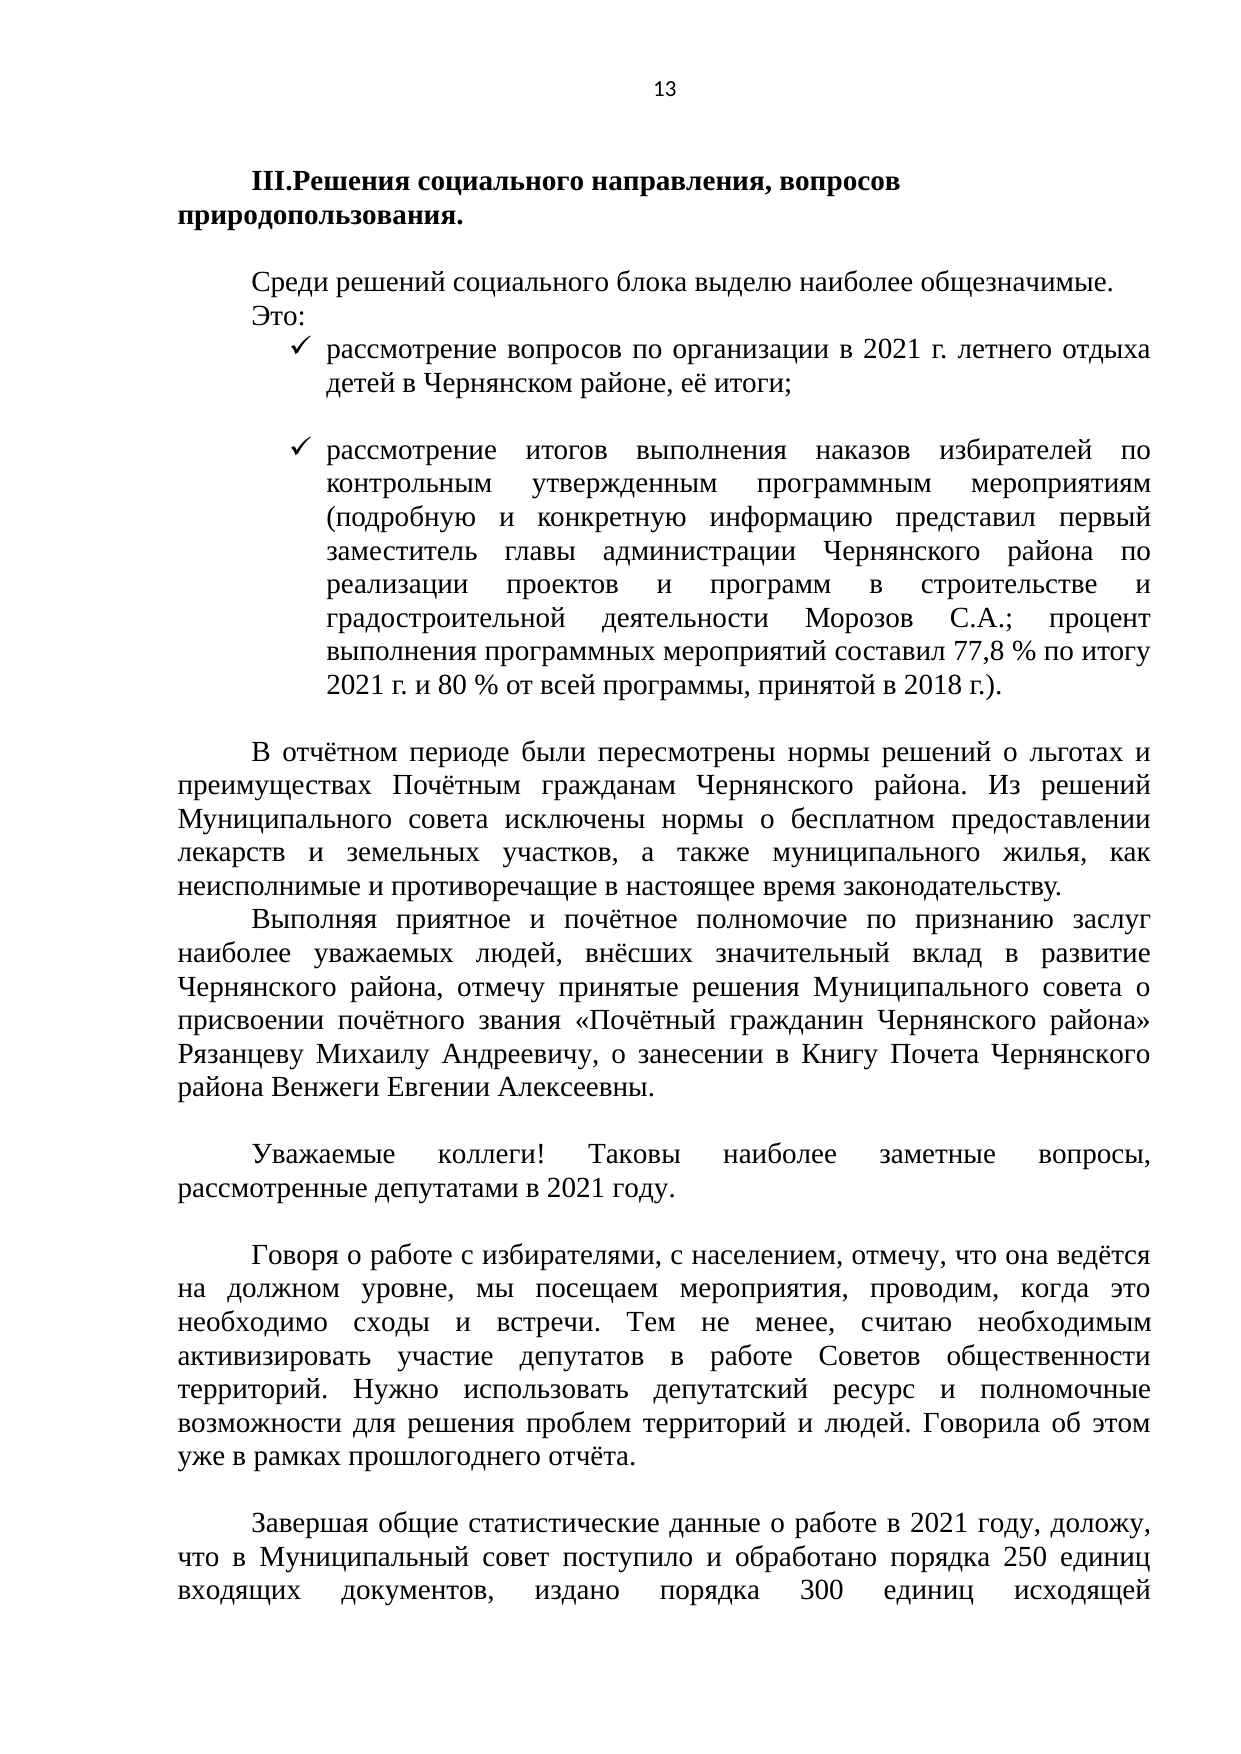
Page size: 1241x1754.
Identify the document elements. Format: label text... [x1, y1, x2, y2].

list рассмотрение вопросов по организации в 2021 г. летнего отдыха детей в Чернянском районе, её итоги; [288, 331, 1152, 398]
list рассмотрение итогов выполнения наказов избирателей по контрольным утвержденным программным мероприятиям (подробную и конкретную информацию представил первый заместитель главы администрации Чернянского района по реализации проектов и программ в строительстве и градостроительной деятельности Морозов С.А.; процент выполнения программных мероприятий составил 77,8 % по итогу 2021 г. и 80 % от всей программы, принятой в 2018 г.). [288, 432, 1152, 700]
text Выполняя приятное и почётное полномочие по признанию заслуг наиболее уважаемых людей, внёсших значительный вклад в развитие Чернянского района, отмечу принятые решения Муниципального совета о присвоении почётного звания «Почётный гражданин Чернянского района» Рязанцеву Михаилу Андреевичу, о занесении в Книгу Почета Чернянского района Венжеги Евгении Алексеевны. [177, 902, 1152, 1103]
text Это: [177, 298, 1152, 331]
text III.Решения социального направления, вопросов природопользования. [177, 163, 1152, 231]
text Говоря о работе с избирателями, с населением, отмечу, что она ведётся на должном уровне, мы посещаем мероприятия, проводим, когда это необходимо сходы и встречи. Тем не менее, считаю необходимым активизировать участие депутатов в работе Советов общественности территорий. Нужно использовать депутатский ресурс и полномочные возможности для решения проблем территорий и людей. Говорила об этом уже в рамках прошлогоднего отчёта. [177, 1237, 1152, 1472]
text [177, 1505, 1152, 1606]
text Уважаемые коллеги! Таковы наиболее заметные вопросы, рассмотренные депутатами в 2021 году. [177, 1136, 1152, 1203]
text Среди решений социального блока выделю наиболее общезначимые. [177, 264, 1152, 298]
text В отчётном периоде были пересмотрены нормы решений о льготах и преимуществах Почётным гражданам Чернянского района. Из решений Муниципального совета исключены нормы о бесплатном предоставлении лекарств и земельных участков, а также муниципального жилья, как неисполнимые и противоречащие в настоящее время законодательству. [177, 734, 1152, 902]
